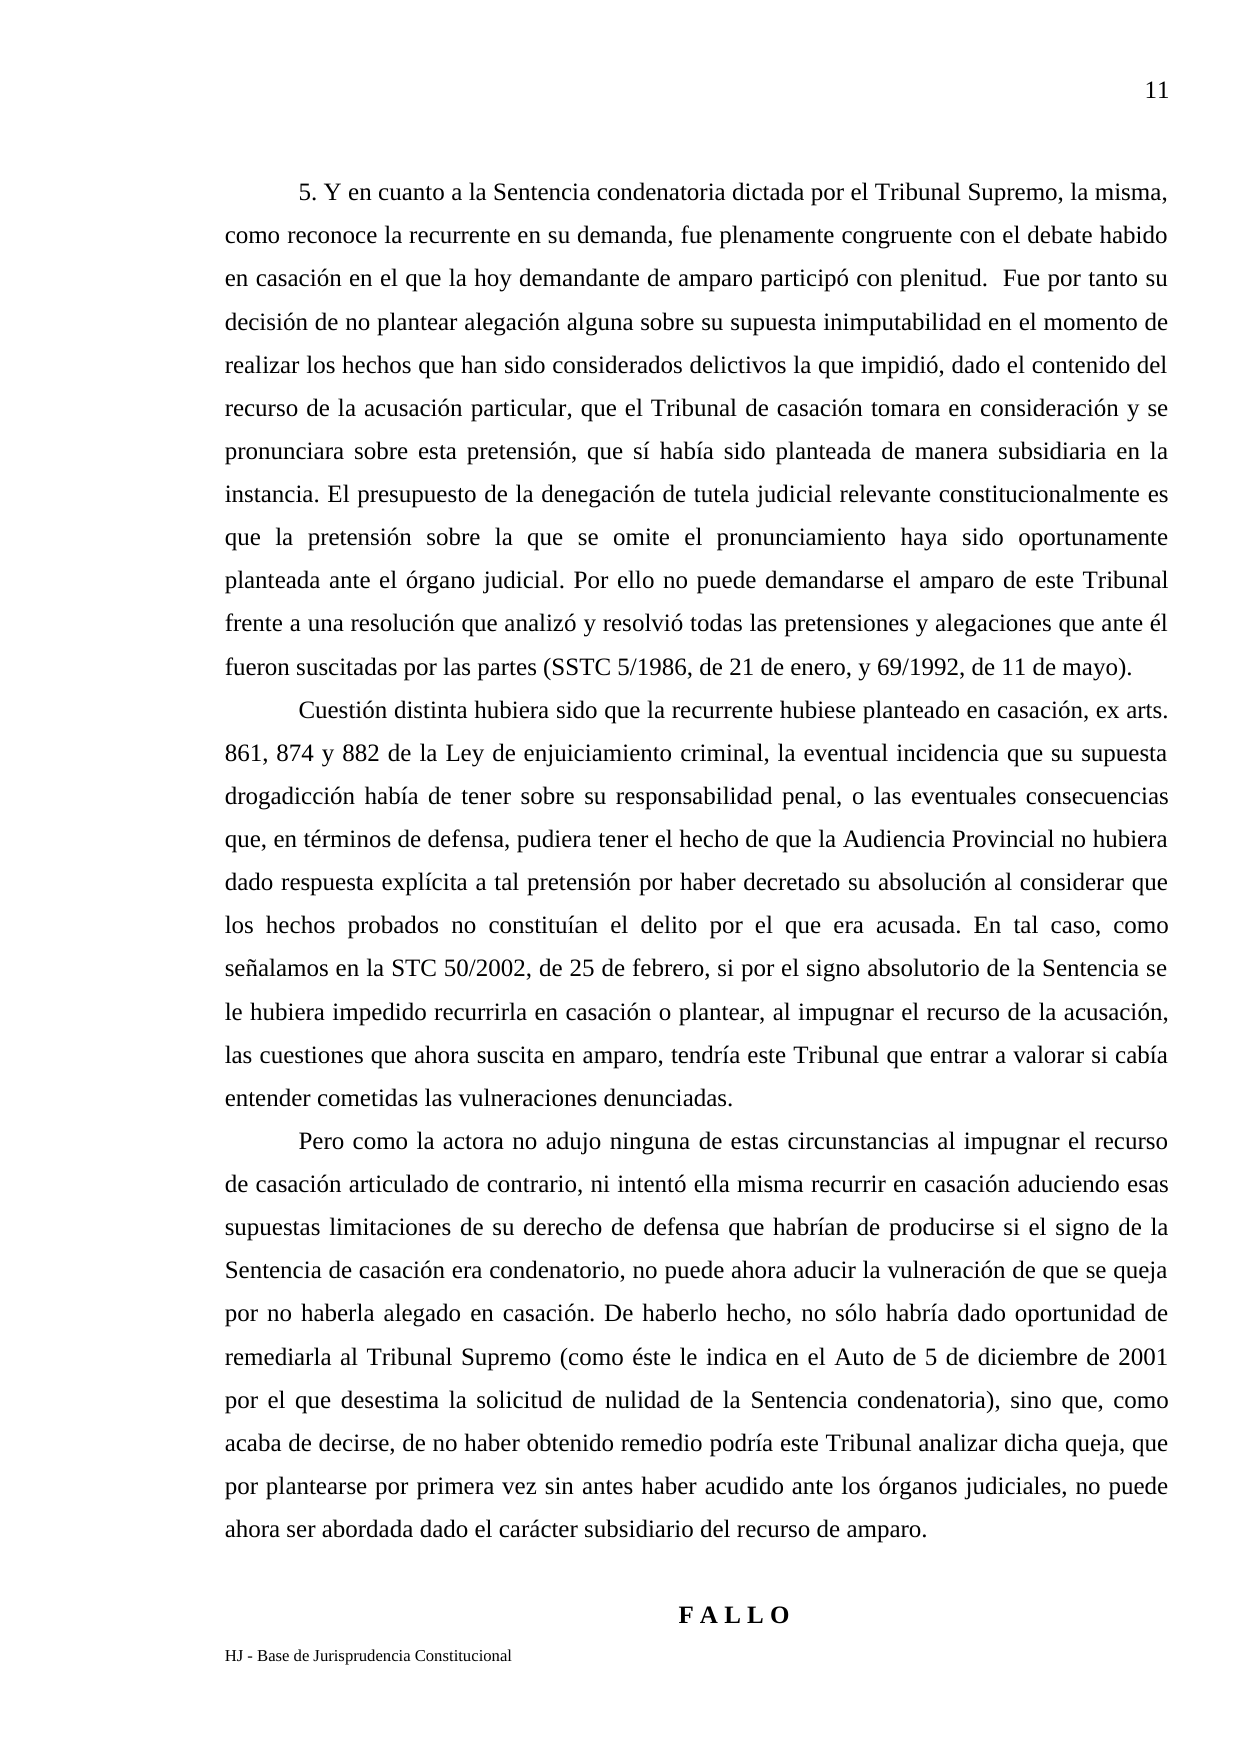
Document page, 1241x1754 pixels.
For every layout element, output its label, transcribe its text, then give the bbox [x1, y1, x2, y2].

text Pero como la actora no adujo ninguna de estas circunstancias al impugnar el recurso de casación articulado de contrario, ni intentó ella misma recurrir en casación aduciendo esas supuestas limitaciones de su derecho de defensa que habrían de producirse si el signo de la Sentencia de casación era condenatorio, no puede ahora aducir la vulneración de que se queja por no haberla alegado en casación. De haberlo hecho, no sólo habría dado oportunidad de remediarla al Tribunal Supremo (como éste le indica en el Auto de 5 de diciembre de 2001 por el que desestima la solicitud de nulidad de la Sentencia condenatoria), sino que, como acaba de decirse, de no haber obtenido remedio podría este Tribunal analizar dicha queja, que por plantearse por primera vez sin antes haber acudido ante los órganos judiciales, no puede ahora ser abordada dado el carácter subsidiario del recurso de amparo. [224, 1126, 1169, 1543]
text Cuestión distinta hubiera sido que la recurrente hubiese planteado en casación, ex arts. 861, 874 y 882 de la Ley de enjuiciamiento criminal, la eventual incidencia que su supuesta drogadicción había de tener sobre su responsabilidad penal, o las eventuales consecuencias que, en términos de defensa, pudiera tener el hecho de que la Audiencia Provincial no hubiera dado respuesta explícita a tal pretensión por haber decretado su absolución al considerar que los hechos probados no constituían el delito por el que era acusada. En tal caso, como señalamos en la STC 50/2002, de 25 de febrero, si por el signo absolutorio de la Sentencia se le hubiera impedido recurrirla en casación o plantear, al impugnar el recurso de la acusación, las cuestiones que ahora suscita en amparo, tendría este Tribunal que entrar a valorar si cabía entender cometidas las vulneraciones denunciadas. [224, 695, 1169, 1112]
text 5. Y en cuanto a la Sentencia condenatoria dictada por el Tribunal Supremo, la misma, como reconoce la recurrente en su demanda, fue plenamente congruente con el debate habido en casación en el que la hoy demandante de amparo participó con plenitud. Fue por tanto su decisión de no plantear alegación alguna sobre su supuesta inimputabilidad en el momento de realizar los hechos que han sido considerados delictivos la que impidió, dado el contenido del recurso de la acusación particular, que el Tribunal de casación tomara en consideración y se pronunciara sobre esta pretensión, que sí había sido planteada de manera subsidiaria en la instancia. El presupuesto de la denegación de tutela judicial relevante constitucionalmente es que la pretensión sobre la que se omite el pronunciamiento haya sido oportunamente planteada ante el órgano judicial. Por ello no puede demandarse el amparo de este Tribunal frente a una resolución que analizó y resolvió todas las pretensiones y alegaciones que ante él fueron suscitadas por las partes (SSTC 5/1986, de 21 de enero, y 69/1992, de 11 de mayo). [224, 177, 1169, 680]
subtitle F A L L O [224, 1600, 1169, 1629]
